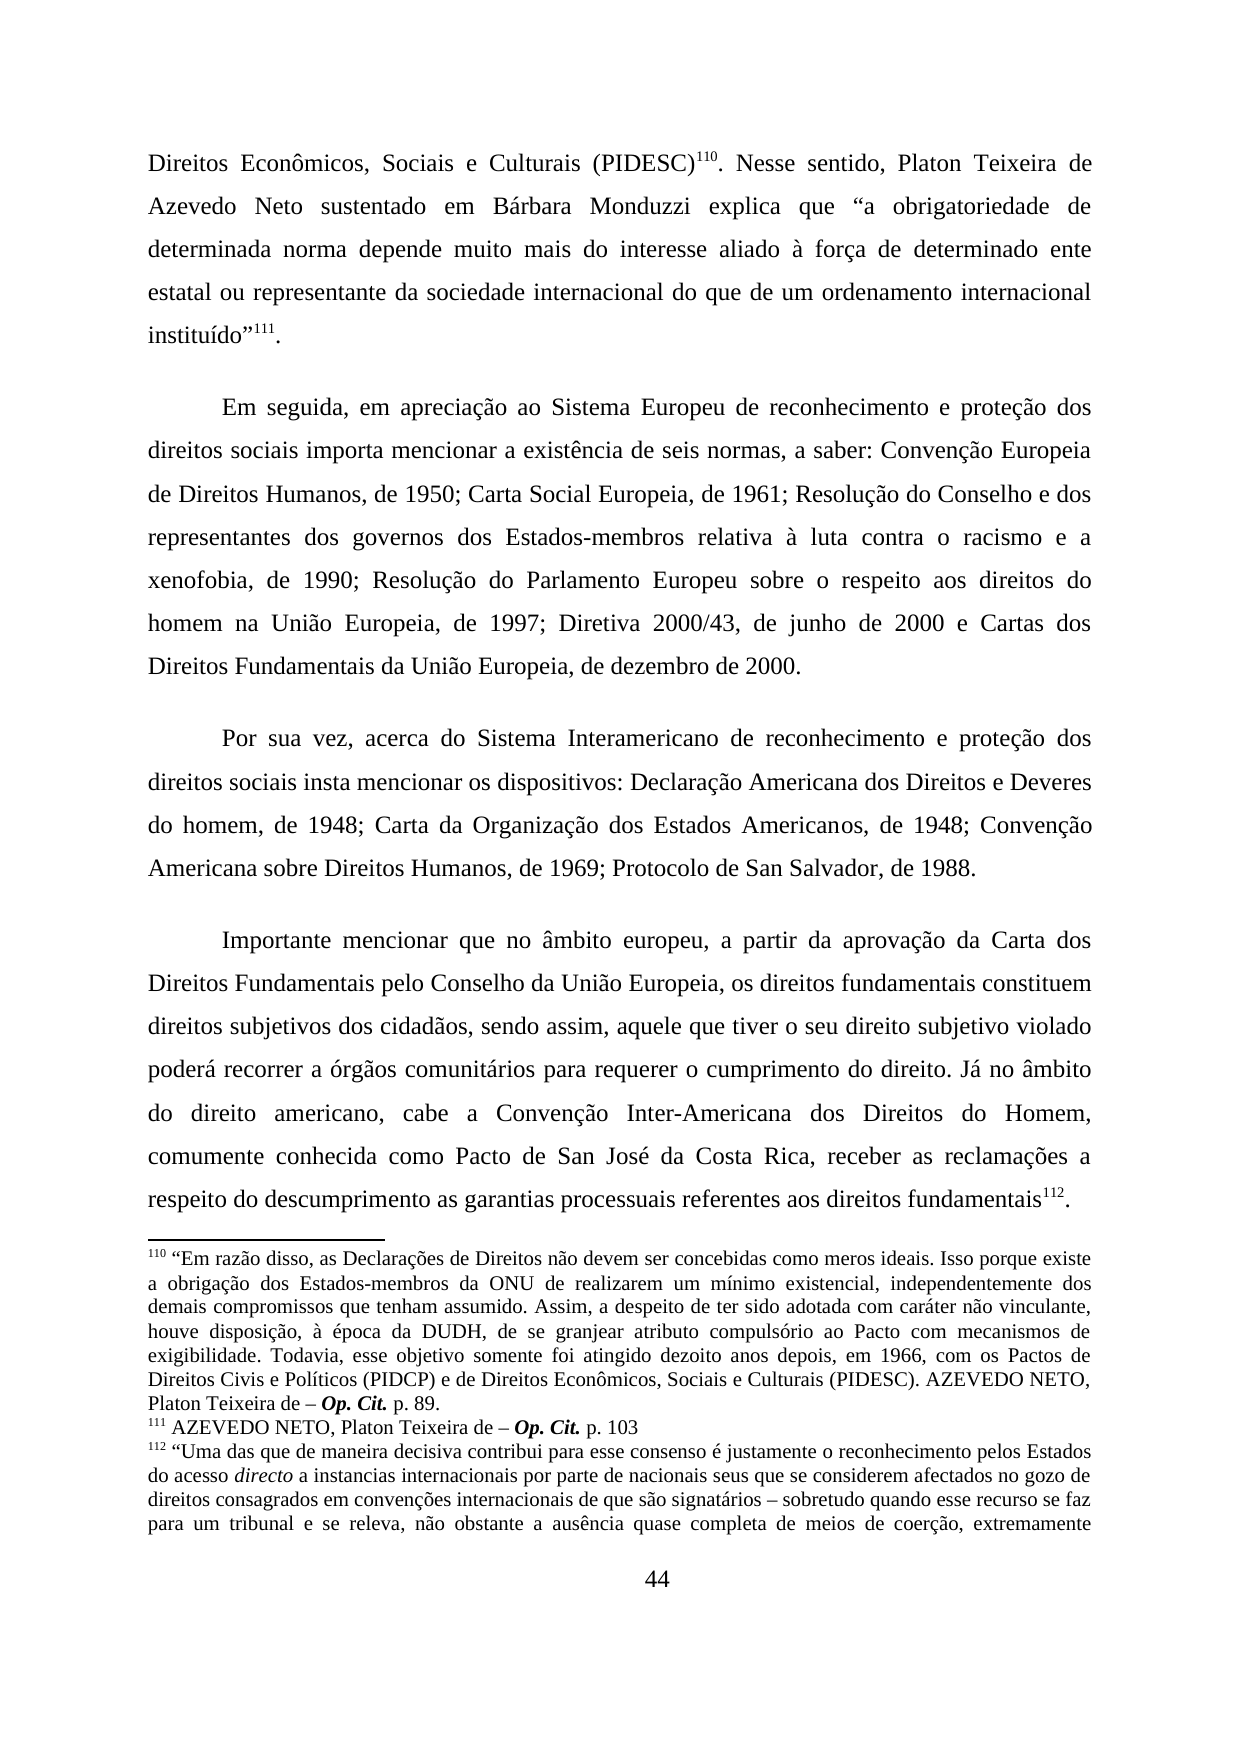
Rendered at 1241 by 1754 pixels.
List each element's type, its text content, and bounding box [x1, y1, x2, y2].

text Importante mencionar que no âmbito europeu, a partir da aprovação da Carta dos Direitos Fundamentais pelo Conselho da União Europeia, os direitos fundamentais constituem direitos subjetivos dos cidadãos, sendo assim, aquele que tiver o seu direito subjetivo violado poderá recorrer a órgãos comunitários para requerer o cumprimento do direito. Já no âmbito do direito americano, cabe a Convenção Inter-Americana dos Direitos do Homem, comumente conhecida como Pacto de San José da Costa Rica, receber as reclamações a respeito do descumprimento as garantias processuais referentes aos direitos fundamentais. [148, 925, 1092, 1213]
text Por sua vez, acerca do Sistema Interamericano de reconhecimento e proteção dos direitos sociais insta mencionar os dispositivos: Declaração Americana dos Direitos e Deveres do homem, de 1948; Carta da Organização dos Estados Americanos, de 1948; Convenção Americana sobre Direitos Humanos, de 1969; Protocolo de San Salvador, de 1988. [148, 723, 1092, 882]
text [148, 148, 1092, 349]
text Em seguida, em apreciação ao Sistema Europeu de reconhecimento e proteção dos direitos sociais importa mencionar a existência de seis normas, a saber: Convenção Europeia de Direitos Humanos, de 1950; Carta Social Europeia, de 1961; Resolução do Conselho e dos representantes dos governos dos Estados-membros relativa à luta contra o racismo e a xenofobia, de 1990; Resolução do Parlamento Europeu sobre o respeito aos direitos do homem na União Europeia, de 1997; Diretiva 2000/43, de junho de 2000 e Cartas dos Direitos Fundamentais da União Europeia, de dezembro de 2000. [148, 392, 1092, 680]
